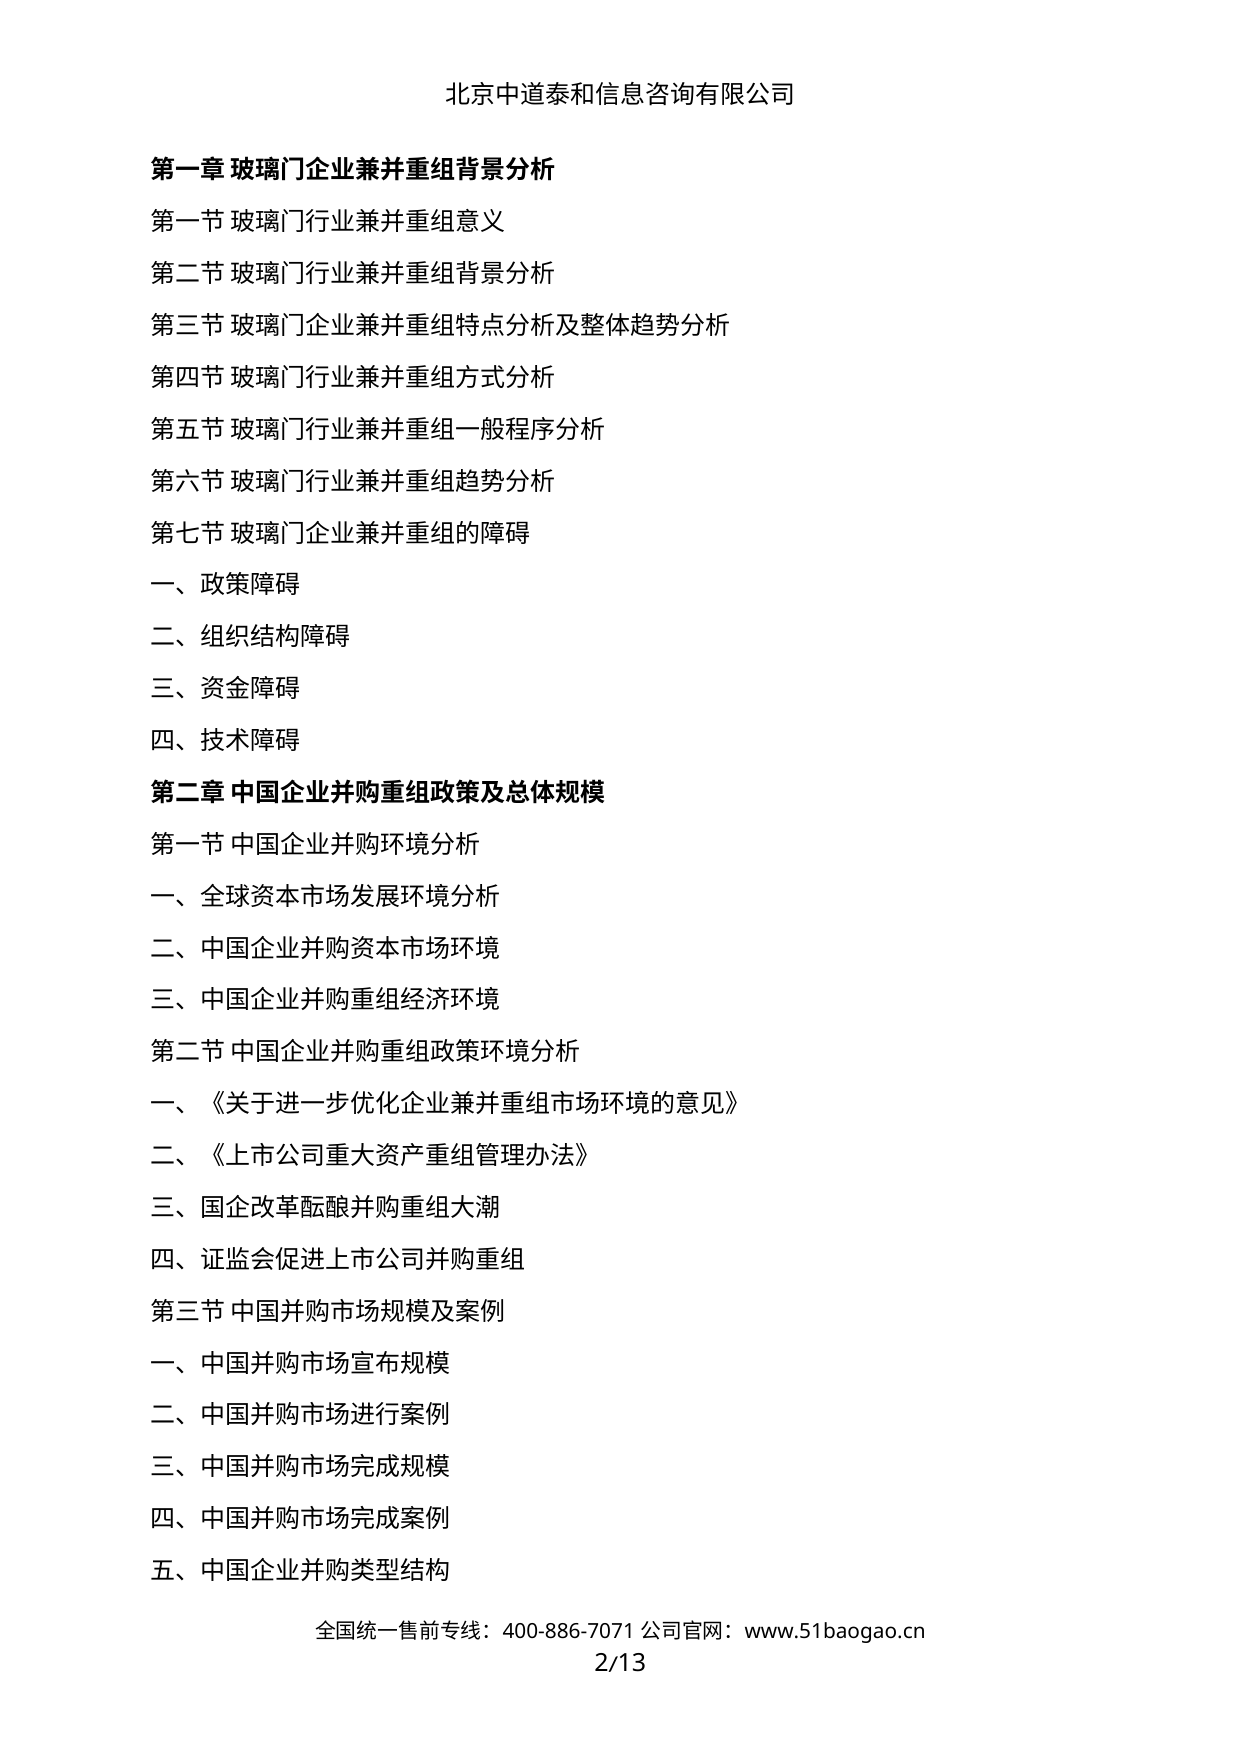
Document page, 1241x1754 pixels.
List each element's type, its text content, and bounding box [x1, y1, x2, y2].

text 三、国企改革酝酿并购重组大潮 [150, 1187, 1090, 1224]
text 第二章 中国企业并购重组政策及总体规模 [150, 772, 1090, 809]
text 一、全球资本市场发展环境分析 [150, 876, 1090, 912]
text 一、政策障碍 [150, 565, 1090, 601]
text 四、中国并购市场完成案例 [150, 1499, 1090, 1535]
text 第三节 玻璃门企业兼并重组特点分析及整体趋势分析 [150, 306, 1090, 342]
text 一、中国并购市场宣布规模 [150, 1343, 1090, 1379]
text 三、中国并购市场完成规模 [150, 1447, 1090, 1483]
text 第五节 玻璃门行业兼并重组一般程序分析 [150, 409, 1090, 446]
text 第七节 玻璃门企业兼并重组的障碍 [150, 513, 1090, 549]
text 四、技术障碍 [150, 721, 1090, 757]
text 二、中国并购市场进行案例 [150, 1395, 1090, 1431]
text 第一节 中国企业并购环境分析 [150, 824, 1090, 861]
text 第一章 玻璃门企业兼并重组背景分析 [150, 150, 1090, 186]
text 四、证监会促进上市公司并购重组 [150, 1239, 1090, 1276]
text 二、中国企业并购资本市场环境 [150, 928, 1090, 964]
text 一、《关于进一步优化企业兼并重组市场环境的意见》 [150, 1084, 1090, 1120]
text 三、资金障碍 [150, 669, 1090, 705]
text 二、《上市公司重大资产重组管理办法》 [150, 1136, 1090, 1172]
text 第六节 玻璃门行业兼并重组趋势分析 [150, 461, 1090, 497]
text 三、中国企业并购重组经济环境 [150, 980, 1090, 1016]
text 二、组织结构障碍 [150, 617, 1090, 653]
text 第一节 玻璃门行业兼并重组意义 [150, 202, 1090, 238]
text 第二节 中国企业并购重组政策环境分析 [150, 1032, 1090, 1068]
text 第四节 玻璃门行业兼并重组方式分析 [150, 357, 1090, 394]
text 第三节 中国并购市场规模及案例 [150, 1291, 1090, 1327]
text 五、中国企业并购类型结构 [150, 1551, 1090, 1587]
text 第二节 玻璃门行业兼并重组背景分析 [150, 254, 1090, 290]
